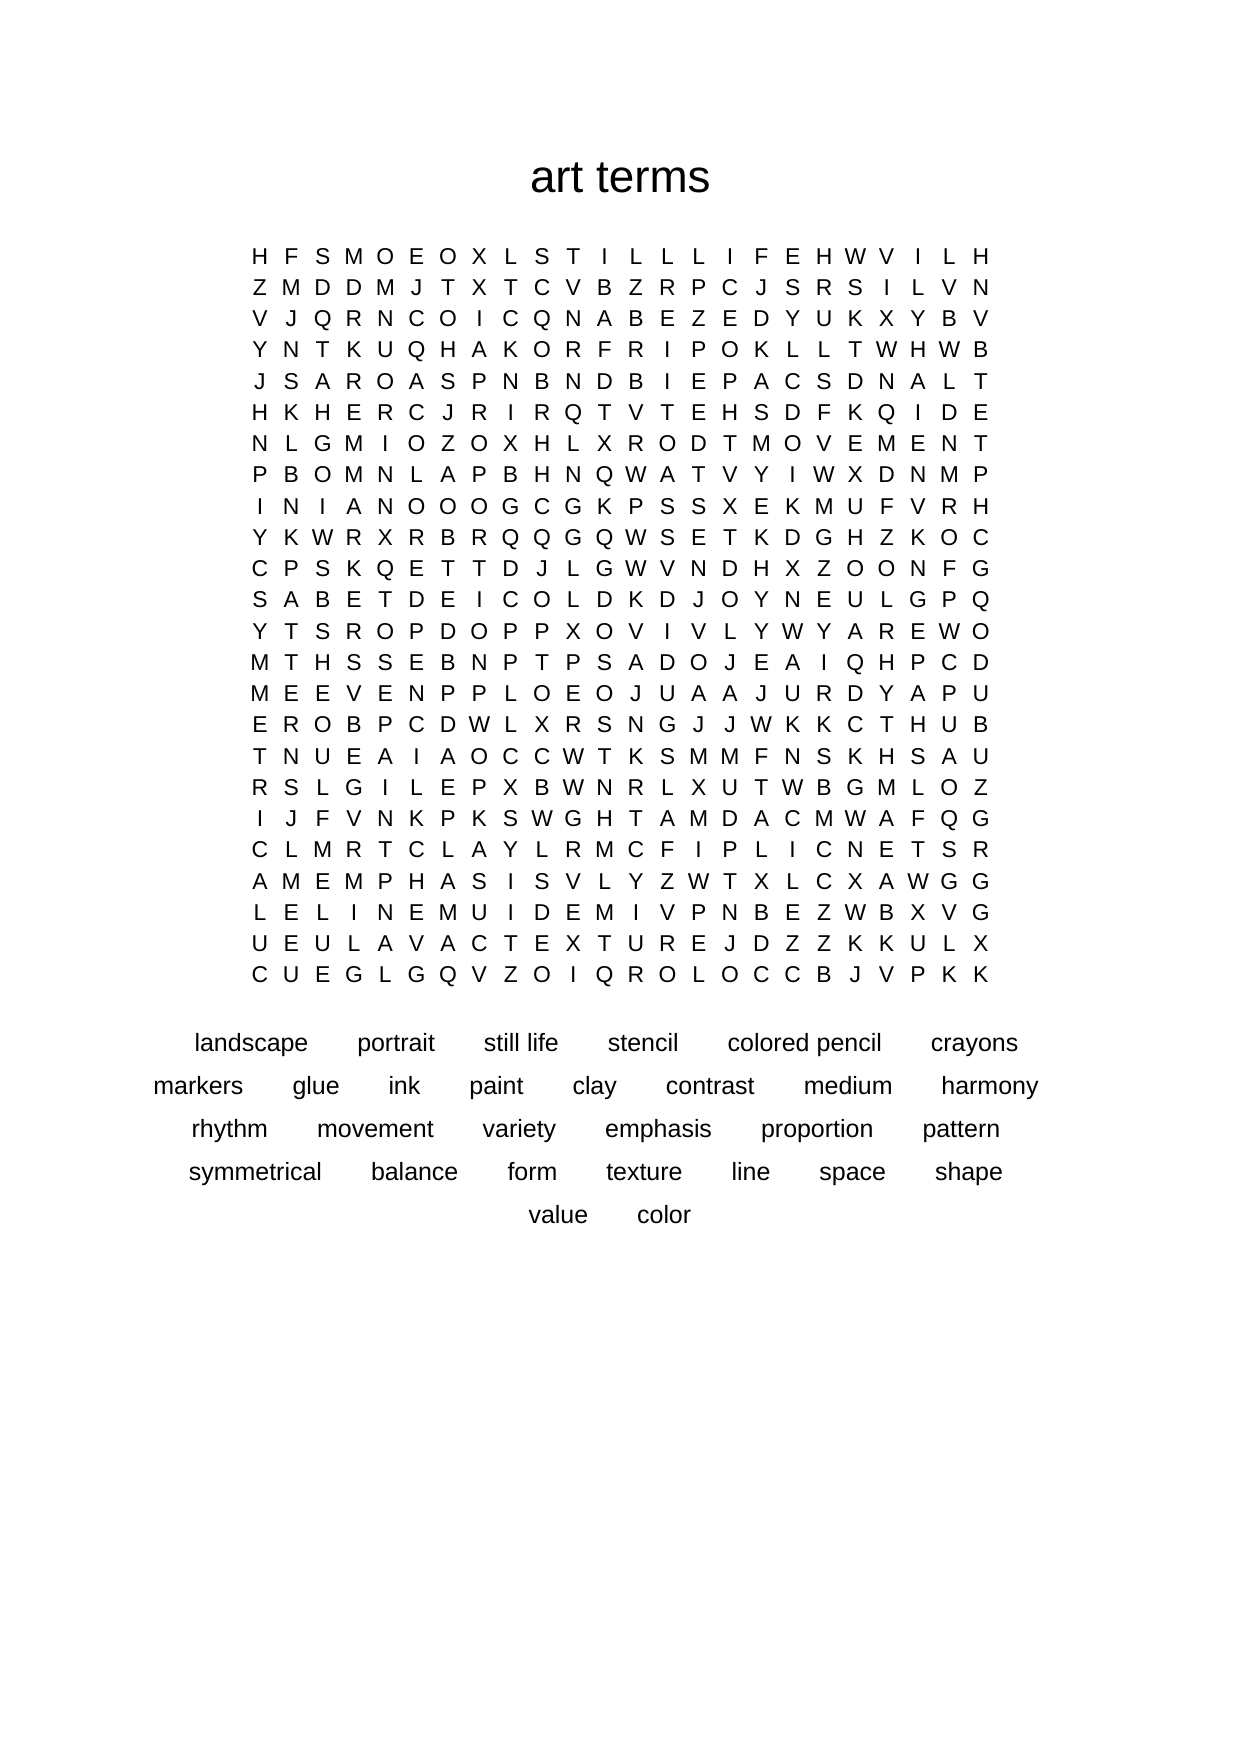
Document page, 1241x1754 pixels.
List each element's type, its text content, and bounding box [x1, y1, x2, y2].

table_cell G [338, 959, 369, 990]
table_cell S [589, 709, 620, 740]
table_cell V [683, 615, 714, 646]
table_cell G [338, 771, 369, 803]
table_cell C [401, 834, 432, 865]
table_cell R [620, 771, 651, 803]
table_cell R [808, 678, 839, 709]
table_cell S [934, 834, 965, 865]
table_cell F [871, 490, 902, 521]
table_cell B [745, 896, 777, 928]
table_cell A [432, 740, 463, 771]
table_cell Z [808, 553, 839, 584]
table_cell N [777, 740, 808, 771]
table_cell U [369, 334, 401, 365]
table_cell B [275, 459, 307, 490]
table_cell H [714, 396, 745, 428]
table_cell T [495, 928, 526, 959]
table_cell P [526, 615, 557, 646]
table_cell A [464, 834, 495, 865]
table_cell D [526, 896, 557, 928]
table_cell Q [307, 303, 338, 334]
table_cell E [683, 396, 714, 428]
table_cell K [620, 740, 651, 771]
table_cell G [965, 896, 996, 928]
table_cell R [620, 334, 651, 365]
table_cell I [558, 959, 589, 990]
table_cell C [401, 396, 432, 428]
table_cell T [714, 428, 745, 459]
table_cell D [651, 584, 683, 615]
table_cell X [871, 303, 902, 334]
table_cell M [275, 865, 307, 896]
table_cell O [526, 584, 557, 615]
table_header S [307, 240, 338, 271]
table_cell Z [683, 303, 714, 334]
table_cell K [338, 334, 369, 365]
table_cell J [526, 553, 557, 584]
table_cell G [589, 553, 620, 584]
table_cell T [651, 396, 683, 428]
table_cell P [683, 896, 714, 928]
table_cell U [620, 928, 651, 959]
table_cell U [777, 678, 808, 709]
table_cell D [745, 303, 777, 334]
table_cell V [651, 553, 683, 584]
table_cell I [777, 834, 808, 865]
table_cell O [714, 959, 745, 990]
table_cell D [840, 678, 871, 709]
table_cell P [495, 615, 526, 646]
table_cell X [526, 709, 557, 740]
table_cell Y [777, 303, 808, 334]
table_cell M [871, 428, 902, 459]
table_cell T [965, 428, 996, 459]
table_cell X [777, 553, 808, 584]
table_cell Y [244, 521, 275, 553]
table_cell T [244, 740, 275, 771]
table_cell P [683, 334, 714, 365]
table_cell M [683, 740, 714, 771]
table_cell N [275, 334, 307, 365]
table_header L [620, 240, 651, 271]
table_cell X [902, 896, 933, 928]
table_cell T [902, 834, 933, 865]
table_cell G [558, 521, 589, 553]
table_cell E [307, 678, 338, 709]
table_cell L [651, 771, 683, 803]
table_cell P [464, 678, 495, 709]
table_header W [840, 240, 871, 271]
table_cell E [369, 678, 401, 709]
table_cell C [244, 834, 275, 865]
table_cell Q [840, 646, 871, 678]
table_cell U [714, 771, 745, 803]
table_cell M [589, 834, 620, 865]
table_cell M [683, 803, 714, 834]
table_cell Z [808, 896, 839, 928]
table_cell S [808, 365, 839, 396]
table_cell G [902, 584, 933, 615]
table_cell M [307, 834, 338, 865]
table_cell N [620, 709, 651, 740]
table_cell G [934, 865, 965, 896]
table_cell B [965, 709, 996, 740]
table_cell K [840, 740, 871, 771]
table_cell F [589, 334, 620, 365]
table_cell A [464, 334, 495, 365]
table_cell N [275, 490, 307, 521]
table_cell G [307, 428, 338, 459]
table_cell W [808, 459, 839, 490]
table_header V [871, 240, 902, 271]
table_cell H [526, 459, 557, 490]
table_cell A [840, 615, 871, 646]
table_header E [401, 240, 432, 271]
table_cell A [401, 365, 432, 396]
table_cell B [620, 303, 651, 334]
table_cell J [432, 396, 463, 428]
table_cell C [526, 490, 557, 521]
table_cell M [244, 678, 275, 709]
table_cell P [714, 834, 745, 865]
table_cell S [464, 865, 495, 896]
table_cell T [589, 740, 620, 771]
table_cell A [432, 865, 463, 896]
table_header S [526, 240, 557, 271]
table_cell E [432, 584, 463, 615]
table_cell L [589, 865, 620, 896]
table_cell A [589, 303, 620, 334]
table_cell N [965, 271, 996, 303]
table_cell E [777, 896, 808, 928]
table_cell H [401, 865, 432, 896]
table_cell C [401, 709, 432, 740]
table_cell L [714, 615, 745, 646]
table_cell Y [808, 615, 839, 646]
table_cell L [745, 834, 777, 865]
table_cell P [275, 553, 307, 584]
table_cell N [902, 553, 933, 584]
table_cell U [275, 959, 307, 990]
table_cell L [338, 928, 369, 959]
table_cell N [589, 771, 620, 803]
table_cell Z [495, 959, 526, 990]
table_cell P [620, 490, 651, 521]
table_cell A [871, 865, 902, 896]
table_cell Q [526, 521, 557, 553]
table_cell I [369, 428, 401, 459]
table_cell L [495, 678, 526, 709]
table_cell E [338, 584, 369, 615]
table_cell L [902, 771, 933, 803]
table_cell U [965, 678, 996, 709]
table_cell N [683, 553, 714, 584]
table_cell W [934, 334, 965, 365]
table_cell G [651, 709, 683, 740]
table_cell P [369, 709, 401, 740]
table_cell R [338, 365, 369, 396]
table_cell M [714, 740, 745, 771]
table_cell N [275, 740, 307, 771]
table_cell Q [526, 303, 557, 334]
table_cell Q [401, 334, 432, 365]
table_cell V [620, 396, 651, 428]
table_cell O [464, 428, 495, 459]
table_cell I [620, 896, 651, 928]
table_cell W [526, 803, 557, 834]
table_cell L [683, 959, 714, 990]
table_cell A [651, 803, 683, 834]
table_cell Z [871, 521, 902, 553]
table_cell J [275, 803, 307, 834]
table_cell S [651, 521, 683, 553]
table_cell T [683, 459, 714, 490]
table_cell K [589, 490, 620, 521]
table_cell B [495, 459, 526, 490]
table_cell T [275, 646, 307, 678]
table_cell D [840, 365, 871, 396]
table_cell D [965, 646, 996, 678]
table_cell D [432, 709, 463, 740]
table_cell V [714, 459, 745, 490]
table_cell I [651, 365, 683, 396]
table_cell T [714, 865, 745, 896]
table_cell S [338, 646, 369, 678]
table_cell O [840, 553, 871, 584]
table_cell O [401, 490, 432, 521]
table_cell K [401, 803, 432, 834]
table_cell S [840, 271, 871, 303]
table_cell P [714, 365, 745, 396]
table_cell O [464, 490, 495, 521]
table_cell H [432, 334, 463, 365]
table_cell Q [934, 803, 965, 834]
table_cell K [902, 521, 933, 553]
table_cell R [244, 771, 275, 803]
table_cell V [620, 615, 651, 646]
table_cell X [745, 865, 777, 896]
table_cell X [714, 490, 745, 521]
table_cell R [965, 834, 996, 865]
title art terms [150, 150, 1090, 203]
table_cell R [275, 709, 307, 740]
table_cell P [244, 459, 275, 490]
table_cell D [589, 365, 620, 396]
table_cell L [401, 459, 432, 490]
table_cell V [558, 865, 589, 896]
table_cell B [432, 646, 463, 678]
table_cell T [369, 584, 401, 615]
table_cell A [338, 490, 369, 521]
table_cell P [934, 678, 965, 709]
table_cell K [840, 928, 871, 959]
table_cell N [902, 459, 933, 490]
table_cell N [464, 646, 495, 678]
table_cell E [401, 646, 432, 678]
table_cell O [934, 771, 965, 803]
table_cell K [965, 959, 996, 990]
table_cell L [558, 584, 589, 615]
table_cell U [307, 740, 338, 771]
table_cell O [777, 428, 808, 459]
table_cell G [808, 521, 839, 553]
table_header T [558, 240, 589, 271]
table_cell H [902, 334, 933, 365]
table_cell E [558, 678, 589, 709]
table_cell G [558, 490, 589, 521]
table_cell O [464, 740, 495, 771]
table_cell H [745, 553, 777, 584]
table_cell E [714, 303, 745, 334]
table_cell O [526, 678, 557, 709]
table_header H [244, 240, 275, 271]
table_cell A [369, 740, 401, 771]
table_cell L [307, 771, 338, 803]
table_cell J [745, 271, 777, 303]
table_cell H [871, 646, 902, 678]
table_cell L [934, 928, 965, 959]
table_header M [338, 240, 369, 271]
table_cell H [589, 803, 620, 834]
table_cell P [464, 459, 495, 490]
table_header L [934, 240, 965, 271]
table_cell C [401, 303, 432, 334]
table_cell T [307, 334, 338, 365]
table_cell L [526, 834, 557, 865]
table_cell G [558, 803, 589, 834]
table_header H [808, 240, 839, 271]
table_cell I [651, 334, 683, 365]
table_cell V [871, 959, 902, 990]
table_cell S [432, 365, 463, 396]
table_cell K [275, 396, 307, 428]
table_cell M [808, 803, 839, 834]
table_header O [369, 240, 401, 271]
table_cell D [777, 396, 808, 428]
table_cell L [432, 834, 463, 865]
table_cell E [338, 396, 369, 428]
table_cell G [495, 490, 526, 521]
table_cell N [369, 490, 401, 521]
table_cell K [808, 709, 839, 740]
table_cell N [934, 428, 965, 459]
table_cell Y [244, 334, 275, 365]
table_cell A [432, 459, 463, 490]
table_cell B [965, 334, 996, 365]
table_cell R [651, 928, 683, 959]
table_cell Z [965, 771, 996, 803]
table_cell T [526, 646, 557, 678]
table_cell B [589, 271, 620, 303]
table_header I [902, 240, 933, 271]
table_cell A [902, 365, 933, 396]
table_cell V [651, 896, 683, 928]
table_header I [589, 240, 620, 271]
table_cell E [432, 771, 463, 803]
table_cell X [840, 865, 871, 896]
table_cell H [526, 428, 557, 459]
table_cell T [620, 803, 651, 834]
table_cell I [244, 803, 275, 834]
table_cell I [244, 490, 275, 521]
table_cell Y [745, 584, 777, 615]
table_cell L [275, 428, 307, 459]
table_header F [275, 240, 307, 271]
table_cell E [683, 365, 714, 396]
table_cell Q [589, 459, 620, 490]
table_cell R [558, 709, 589, 740]
table_cell S [275, 365, 307, 396]
table_cell M [808, 490, 839, 521]
table_cell F [651, 834, 683, 865]
table_cell E [275, 896, 307, 928]
table_cell N [558, 303, 589, 334]
table_cell H [965, 490, 996, 521]
table_cell T [432, 553, 463, 584]
table_cell A [777, 646, 808, 678]
table_cell O [369, 615, 401, 646]
table_cell O [369, 365, 401, 396]
table_cell C [934, 646, 965, 678]
table_cell M [275, 271, 307, 303]
table_cell B [307, 584, 338, 615]
table_cell C [840, 709, 871, 740]
table_cell R [651, 271, 683, 303]
table_cell O [714, 584, 745, 615]
table_cell Z [432, 428, 463, 459]
table_cell C [244, 553, 275, 584]
table_cell I [401, 740, 432, 771]
table_cell K [777, 490, 808, 521]
table_cell C [808, 865, 839, 896]
table_cell I [495, 896, 526, 928]
table_cell S [244, 584, 275, 615]
table_cell M [244, 646, 275, 678]
table_cell Z [620, 271, 651, 303]
table_cell X [558, 615, 589, 646]
table_cell I [902, 396, 933, 428]
table_cell K [464, 803, 495, 834]
table_cell W [840, 803, 871, 834]
table_cell L [495, 709, 526, 740]
table_cell D [589, 584, 620, 615]
table_cell H [244, 396, 275, 428]
table_cell I [338, 896, 369, 928]
table_cell F [934, 553, 965, 584]
table_cell X [558, 928, 589, 959]
table_cell P [902, 959, 933, 990]
table_cell W [777, 615, 808, 646]
table_cell S [526, 865, 557, 896]
table_cell U [464, 896, 495, 928]
table_cell Q [965, 584, 996, 615]
table_cell J [714, 646, 745, 678]
table_cell S [307, 615, 338, 646]
table_header L [495, 240, 526, 271]
table_cell R [401, 521, 432, 553]
table_cell E [683, 928, 714, 959]
table_cell U [307, 928, 338, 959]
table_cell P [902, 646, 933, 678]
table_cell Q [369, 553, 401, 584]
table_cell N [840, 834, 871, 865]
table_cell P [683, 271, 714, 303]
table_header X [464, 240, 495, 271]
table_cell E [307, 865, 338, 896]
table_cell C [495, 584, 526, 615]
table_cell A [432, 928, 463, 959]
table_cell L [369, 959, 401, 990]
table_cell T [965, 365, 996, 396]
table_cell J [714, 928, 745, 959]
table_cell L [902, 271, 933, 303]
table_cell S [777, 271, 808, 303]
table_cell M [934, 459, 965, 490]
table_cell T [495, 271, 526, 303]
table_cell P [369, 865, 401, 896]
table_cell E [965, 396, 996, 428]
table_cell K [275, 521, 307, 553]
table_cell Z [777, 928, 808, 959]
table_cell G [401, 959, 432, 990]
table_cell K [934, 959, 965, 990]
table_cell G [965, 803, 996, 834]
table_cell G [965, 553, 996, 584]
table_cell O [432, 303, 463, 334]
table_cell Y [745, 459, 777, 490]
table_cell S [369, 646, 401, 678]
table_cell L [934, 365, 965, 396]
table_cell R [934, 490, 965, 521]
table_cell K [495, 334, 526, 365]
table_cell G [965, 865, 996, 896]
table_cell N [369, 459, 401, 490]
table_cell V [965, 303, 996, 334]
table_cell U [651, 678, 683, 709]
table_cell N [244, 428, 275, 459]
table_cell P [464, 365, 495, 396]
table_cell D [871, 459, 902, 490]
table_cell A [244, 865, 275, 896]
table_cell S [307, 553, 338, 584]
table_cell U [840, 490, 871, 521]
table_cell T [464, 553, 495, 584]
table_cell O [871, 553, 902, 584]
table_cell I [369, 771, 401, 803]
table_cell L [558, 428, 589, 459]
table_cell O [651, 959, 683, 990]
table_cell Z [808, 928, 839, 959]
table_cell B [432, 521, 463, 553]
table_cell S [902, 740, 933, 771]
table_cell T [714, 521, 745, 553]
table_header I [714, 240, 745, 271]
table_cell G [840, 771, 871, 803]
table_cell X [495, 771, 526, 803]
table_cell E [745, 646, 777, 678]
table_cell E [651, 303, 683, 334]
table_cell A [871, 803, 902, 834]
table_cell A [745, 365, 777, 396]
table_cell D [683, 428, 714, 459]
table_cell E [745, 490, 777, 521]
table_cell W [902, 865, 933, 896]
table_cell R [338, 615, 369, 646]
table_cell F [808, 396, 839, 428]
table_cell M [338, 428, 369, 459]
table_cell P [432, 803, 463, 834]
table_cell D [432, 615, 463, 646]
table_cell F [902, 803, 933, 834]
table_cell T [589, 396, 620, 428]
table_cell D [307, 271, 338, 303]
table_cell J [745, 678, 777, 709]
table_cell X [495, 428, 526, 459]
table_cell R [338, 834, 369, 865]
table_cell K [840, 396, 871, 428]
table_header O [432, 240, 463, 271]
table_cell L [558, 553, 589, 584]
table_cell E [840, 428, 871, 459]
table_cell D [745, 928, 777, 959]
table_cell Q [558, 396, 589, 428]
table_cell I [307, 490, 338, 521]
table_cell L [777, 334, 808, 365]
table_cell T [745, 771, 777, 803]
table_cell X [464, 271, 495, 303]
table_cell C [244, 959, 275, 990]
table_cell B [808, 771, 839, 803]
table_cell B [871, 896, 902, 928]
table_cell V [401, 928, 432, 959]
table_cell M [338, 865, 369, 896]
table_cell E [275, 928, 307, 959]
table_cell R [620, 428, 651, 459]
table_cell D [777, 521, 808, 553]
table_cell N [495, 365, 526, 396]
table_cell T [369, 834, 401, 865]
table_cell C [777, 959, 808, 990]
table_cell N [369, 303, 401, 334]
table_cell M [871, 771, 902, 803]
table_cell E [902, 615, 933, 646]
table_cell K [777, 709, 808, 740]
table_cell C [495, 303, 526, 334]
table_cell V [338, 803, 369, 834]
table_cell C [808, 834, 839, 865]
table_cell I [651, 615, 683, 646]
table_cell H [871, 740, 902, 771]
table_cell C [965, 521, 996, 553]
table_cell W [558, 771, 589, 803]
table_cell W [620, 553, 651, 584]
table_cell W [934, 615, 965, 646]
table_cell A [745, 803, 777, 834]
table_cell O [526, 334, 557, 365]
table_cell I [871, 271, 902, 303]
table_cell D [714, 553, 745, 584]
table_cell W [777, 771, 808, 803]
table_cell A [620, 646, 651, 678]
table_cell Q [495, 521, 526, 553]
table_cell D [495, 553, 526, 584]
table_cell V [558, 271, 589, 303]
table_cell W [683, 865, 714, 896]
table_cell W [558, 740, 589, 771]
table_cell X [840, 459, 871, 490]
table_cell W [464, 709, 495, 740]
table_cell H [840, 521, 871, 553]
table_cell R [369, 396, 401, 428]
table_cell N [871, 365, 902, 396]
table_cell B [620, 365, 651, 396]
table_cell W [745, 709, 777, 740]
table_cell Q [589, 521, 620, 553]
table_cell Z [244, 271, 275, 303]
table_cell O [651, 428, 683, 459]
table_cell Q [589, 959, 620, 990]
table_cell U [934, 709, 965, 740]
table_cell B [526, 771, 557, 803]
table_cell O [714, 334, 745, 365]
table_cell A [934, 740, 965, 771]
table_cell O [683, 646, 714, 678]
table_cell C [714, 271, 745, 303]
table_cell K [338, 553, 369, 584]
table_cell W [840, 896, 871, 928]
table_cell Y [244, 615, 275, 646]
table_cell C [777, 365, 808, 396]
table_cell B [808, 959, 839, 990]
table_cell M [589, 896, 620, 928]
table_cell R [558, 334, 589, 365]
table_cell A [307, 365, 338, 396]
table_cell O [307, 459, 338, 490]
table_cell F [307, 803, 338, 834]
table_cell U [808, 303, 839, 334]
table_cell L [307, 896, 338, 928]
table_cell N [369, 803, 401, 834]
table_cell Y [745, 615, 777, 646]
table_cell C [526, 271, 557, 303]
table_cell J [620, 678, 651, 709]
table_cell M [745, 428, 777, 459]
table_cell I [464, 303, 495, 334]
table_cell K [745, 521, 777, 553]
table_cell E [244, 709, 275, 740]
table_cell O [401, 428, 432, 459]
table_cell R [338, 521, 369, 553]
table_cell T [589, 928, 620, 959]
table_cell A [651, 459, 683, 490]
table_cell P [558, 646, 589, 678]
table_cell V [244, 303, 275, 334]
table_cell U [902, 928, 933, 959]
table_cell N [558, 459, 589, 490]
table_cell P [965, 459, 996, 490]
table_cell L [244, 896, 275, 928]
table_header H [965, 240, 996, 271]
table_cell O [589, 615, 620, 646]
table_cell V [808, 428, 839, 459]
table_cell H [307, 646, 338, 678]
table_cell A [714, 678, 745, 709]
table_cell W [620, 521, 651, 553]
table_cell L [777, 865, 808, 896]
table_cell P [432, 678, 463, 709]
table_cell N [369, 896, 401, 928]
table_cell I [495, 396, 526, 428]
text landscape portrait still life stencil colored pencil crayons markers glue ink paint clay contrast medium harmony rhythm movement variety emphasis proportion pattern symmetrical balance form texture line space shape value color [150, 1028, 1090, 1229]
table_cell I [777, 459, 808, 490]
table_cell O [965, 615, 996, 646]
table_cell R [558, 834, 589, 865]
table_cell E [683, 521, 714, 553]
table_cell L [401, 771, 432, 803]
table_cell Y [495, 834, 526, 865]
table_cell D [338, 271, 369, 303]
table_cell I [683, 834, 714, 865]
table_cell R [526, 396, 557, 428]
table_cell O [589, 678, 620, 709]
table_cell U [965, 740, 996, 771]
table_cell B [338, 709, 369, 740]
table_cell R [620, 959, 651, 990]
table_cell X [369, 521, 401, 553]
table_header L [683, 240, 714, 271]
table_cell P [934, 584, 965, 615]
table_cell V [934, 271, 965, 303]
table_cell T [432, 271, 463, 303]
table_cell S [651, 740, 683, 771]
table_cell R [464, 521, 495, 553]
table_cell Q [432, 959, 463, 990]
table_cell R [871, 615, 902, 646]
table_cell D [934, 396, 965, 428]
table_cell D [401, 584, 432, 615]
table_cell J [840, 959, 871, 990]
table_header L [651, 240, 683, 271]
table_cell F [745, 740, 777, 771]
table_cell E [808, 584, 839, 615]
table_cell K [871, 928, 902, 959]
table_cell E [526, 928, 557, 959]
table_cell J [683, 709, 714, 740]
table_cell S [589, 646, 620, 678]
table_cell A [683, 678, 714, 709]
table_cell J [401, 271, 432, 303]
table_cell S [745, 396, 777, 428]
table_cell L [275, 834, 307, 865]
table_header E [777, 240, 808, 271]
table_cell I [808, 646, 839, 678]
table_cell A [369, 928, 401, 959]
table_cell N [777, 584, 808, 615]
table_cell O [307, 709, 338, 740]
table_cell M [432, 896, 463, 928]
table_cell E [338, 740, 369, 771]
table_cell E [871, 834, 902, 865]
table_cell T [840, 334, 871, 365]
table_cell X [683, 771, 714, 803]
table_cell J [244, 365, 275, 396]
table_cell E [275, 678, 307, 709]
table_cell W [871, 334, 902, 365]
table_cell Z [651, 865, 683, 896]
table_cell E [401, 553, 432, 584]
table_cell N [558, 365, 589, 396]
table_cell D [714, 803, 745, 834]
table_cell N [401, 678, 432, 709]
table_cell M [338, 459, 369, 490]
table_cell X [589, 428, 620, 459]
table_cell B [526, 365, 557, 396]
table_cell M [369, 271, 401, 303]
table_cell T [871, 709, 902, 740]
table_cell S [808, 740, 839, 771]
table_cell U [840, 584, 871, 615]
table_cell D [651, 646, 683, 678]
table_cell X [965, 928, 996, 959]
table_cell S [275, 771, 307, 803]
table_cell B [934, 303, 965, 334]
table_cell O [432, 490, 463, 521]
table_cell R [808, 271, 839, 303]
table_cell K [840, 303, 871, 334]
table_cell C [745, 959, 777, 990]
table_cell T [275, 615, 307, 646]
table_cell C [464, 928, 495, 959]
table_cell Y [620, 865, 651, 896]
table_cell E [307, 959, 338, 990]
table_cell S [683, 490, 714, 521]
table_cell P [495, 646, 526, 678]
table_cell U [244, 928, 275, 959]
table_cell E [558, 896, 589, 928]
table_cell I [495, 865, 526, 896]
table_cell V [902, 490, 933, 521]
table_cell Y [902, 303, 933, 334]
table_cell C [777, 803, 808, 834]
table_cell N [714, 896, 745, 928]
table_header F [745, 240, 777, 271]
table_cell K [745, 334, 777, 365]
table_cell A [902, 678, 933, 709]
table_cell J [683, 584, 714, 615]
table_cell Q [871, 396, 902, 428]
table_cell J [714, 709, 745, 740]
table_cell W [307, 521, 338, 553]
table_cell C [495, 740, 526, 771]
table_cell J [275, 303, 307, 334]
table_cell C [620, 834, 651, 865]
table_cell V [464, 959, 495, 990]
table_cell C [526, 740, 557, 771]
table_cell K [620, 584, 651, 615]
table_cell P [464, 771, 495, 803]
table_cell H [307, 396, 338, 428]
table_cell P [401, 615, 432, 646]
table_cell A [275, 584, 307, 615]
table_cell Y [871, 678, 902, 709]
table_cell I [464, 584, 495, 615]
table_cell L [871, 584, 902, 615]
table_cell V [934, 896, 965, 928]
table_cell R [338, 303, 369, 334]
table_cell E [902, 428, 933, 459]
table_cell O [526, 959, 557, 990]
table_cell W [620, 459, 651, 490]
table_cell R [464, 396, 495, 428]
table_cell O [464, 615, 495, 646]
table_cell H [902, 709, 933, 740]
table_cell E [401, 896, 432, 928]
table_cell O [934, 521, 965, 553]
table_cell V [338, 678, 369, 709]
table_cell L [808, 334, 839, 365]
table_cell S [495, 803, 526, 834]
table_cell S [651, 490, 683, 521]
